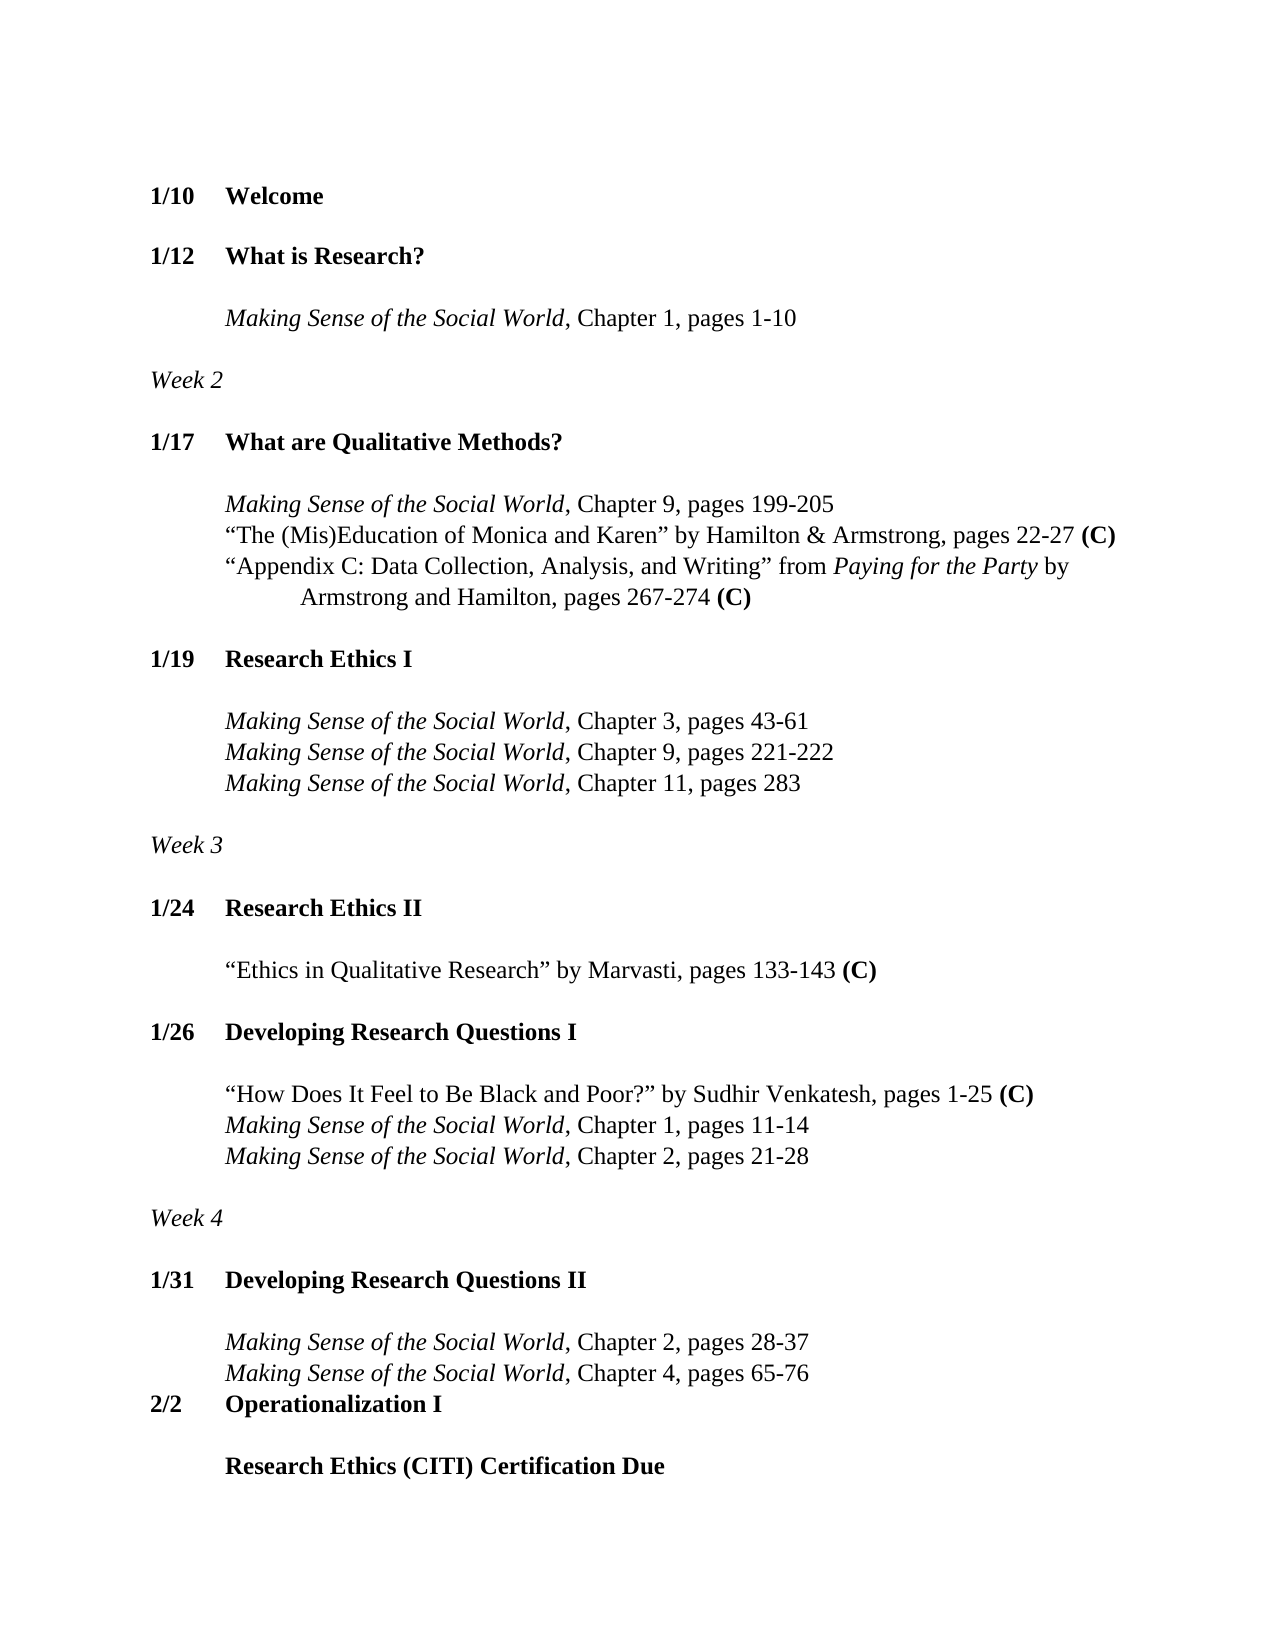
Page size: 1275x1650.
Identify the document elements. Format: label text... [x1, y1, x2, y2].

text Armstrong and Hamilton, pages 267-274 (C) [225, 582, 1125, 611]
text 1/10 Welcome [150, 181, 1125, 210]
text Week 2 [150, 365, 1125, 394]
text Making Sense of the Social World, Chapter 9, pages 221-222 [150, 737, 1125, 766]
text 1/31 Developing Research Questions II [150, 1265, 1125, 1294]
text Making Sense of the Social World, Chapter 11, pages 283 [150, 768, 1125, 797]
text Week 3 [150, 831, 1125, 859]
text 2/2 Operationalization I [150, 1389, 1125, 1418]
text Making Sense of the Social World, Chapter 2, pages 21-28 [150, 1141, 1125, 1170]
text “How Does It Feel to Be Black and Poor?” by Sudhir Venkatesh, pages 1-25 (C) [150, 1079, 1125, 1108]
text Making Sense of the Social World, Chapter 9, pages 199-205 [150, 489, 1125, 518]
text Research Ethics (CITI) Certification Due [150, 1451, 1125, 1480]
text 1/24 Research Ethics II [150, 893, 1125, 921]
text Week 4 [150, 1203, 1125, 1232]
text Making Sense of the Social World, Chapter 1, pages 11-14 [150, 1110, 1125, 1139]
text Making Sense of the Social World, Chapter 2, pages 28-37 [150, 1327, 1125, 1356]
text Making Sense of the Social World, Chapter 3, pages 43-61 [150, 706, 1125, 735]
text 1/26 Developing Research Questions I [150, 1017, 1125, 1046]
text 1/19 Research Ethics I [150, 644, 1125, 673]
text 1/12 What is Research? [150, 241, 1125, 269]
text “Appendix C: Data Collection, Analysis, and Writing” from Paying for the Party by [150, 551, 1125, 580]
text “Ethics in Qualitative Research” by Marvasti, pages 133-143 (C) [150, 955, 1125, 983]
text Making Sense of the Social World, Chapter 1, pages 1-10 [150, 303, 1125, 332]
text “The (Mis)Education of Monica and Karen” by Hamilton & Armstrong, pages 22-27 (C) [150, 520, 1125, 549]
text 1/17 What are Qualitative Methods? [150, 427, 1125, 456]
text Making Sense of the Social World, Chapter 4, pages 65-76 [150, 1358, 1125, 1387]
